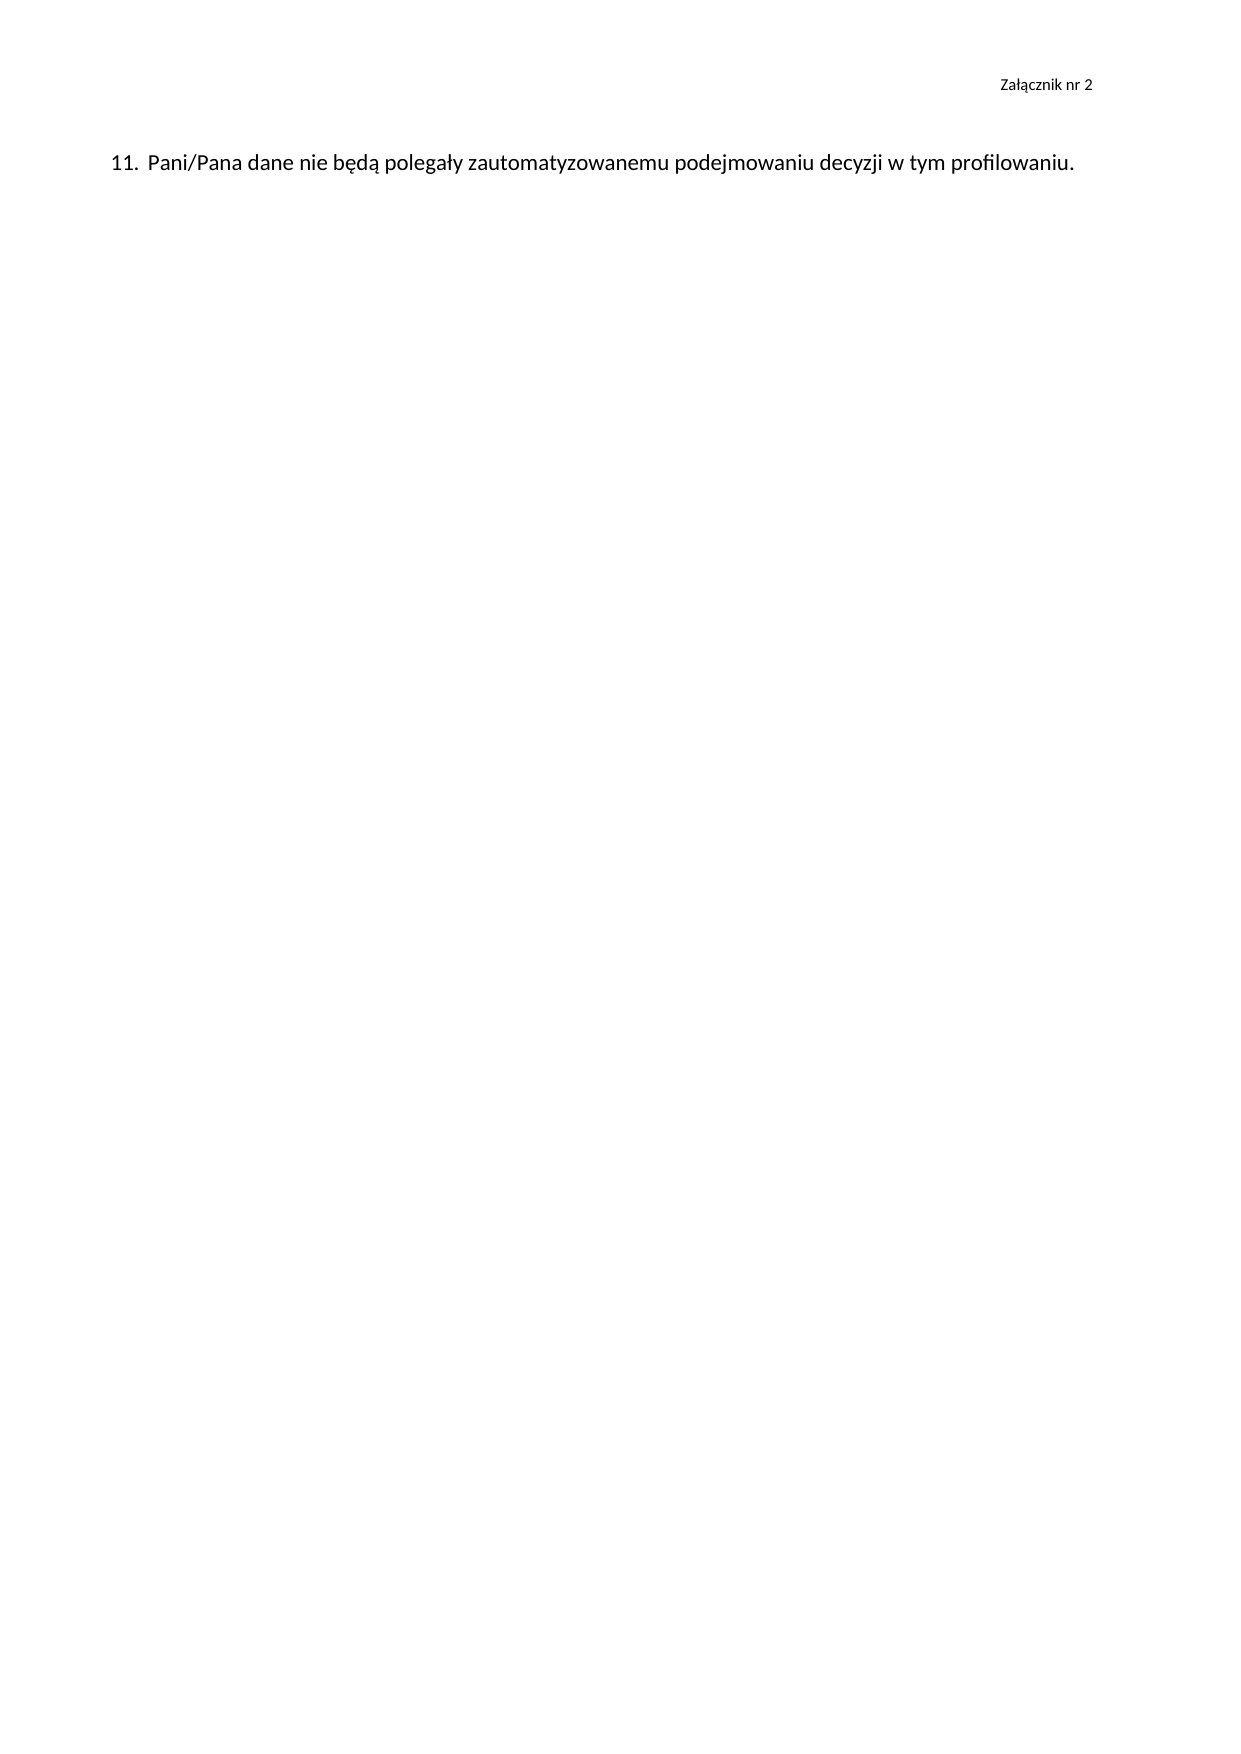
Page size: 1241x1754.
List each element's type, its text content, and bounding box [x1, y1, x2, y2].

list Pani/Pana dane nie będą polegały zautomatyzowanemu podejmowaniu decyzji w tym profilowaniu. [110, 148, 1093, 176]
